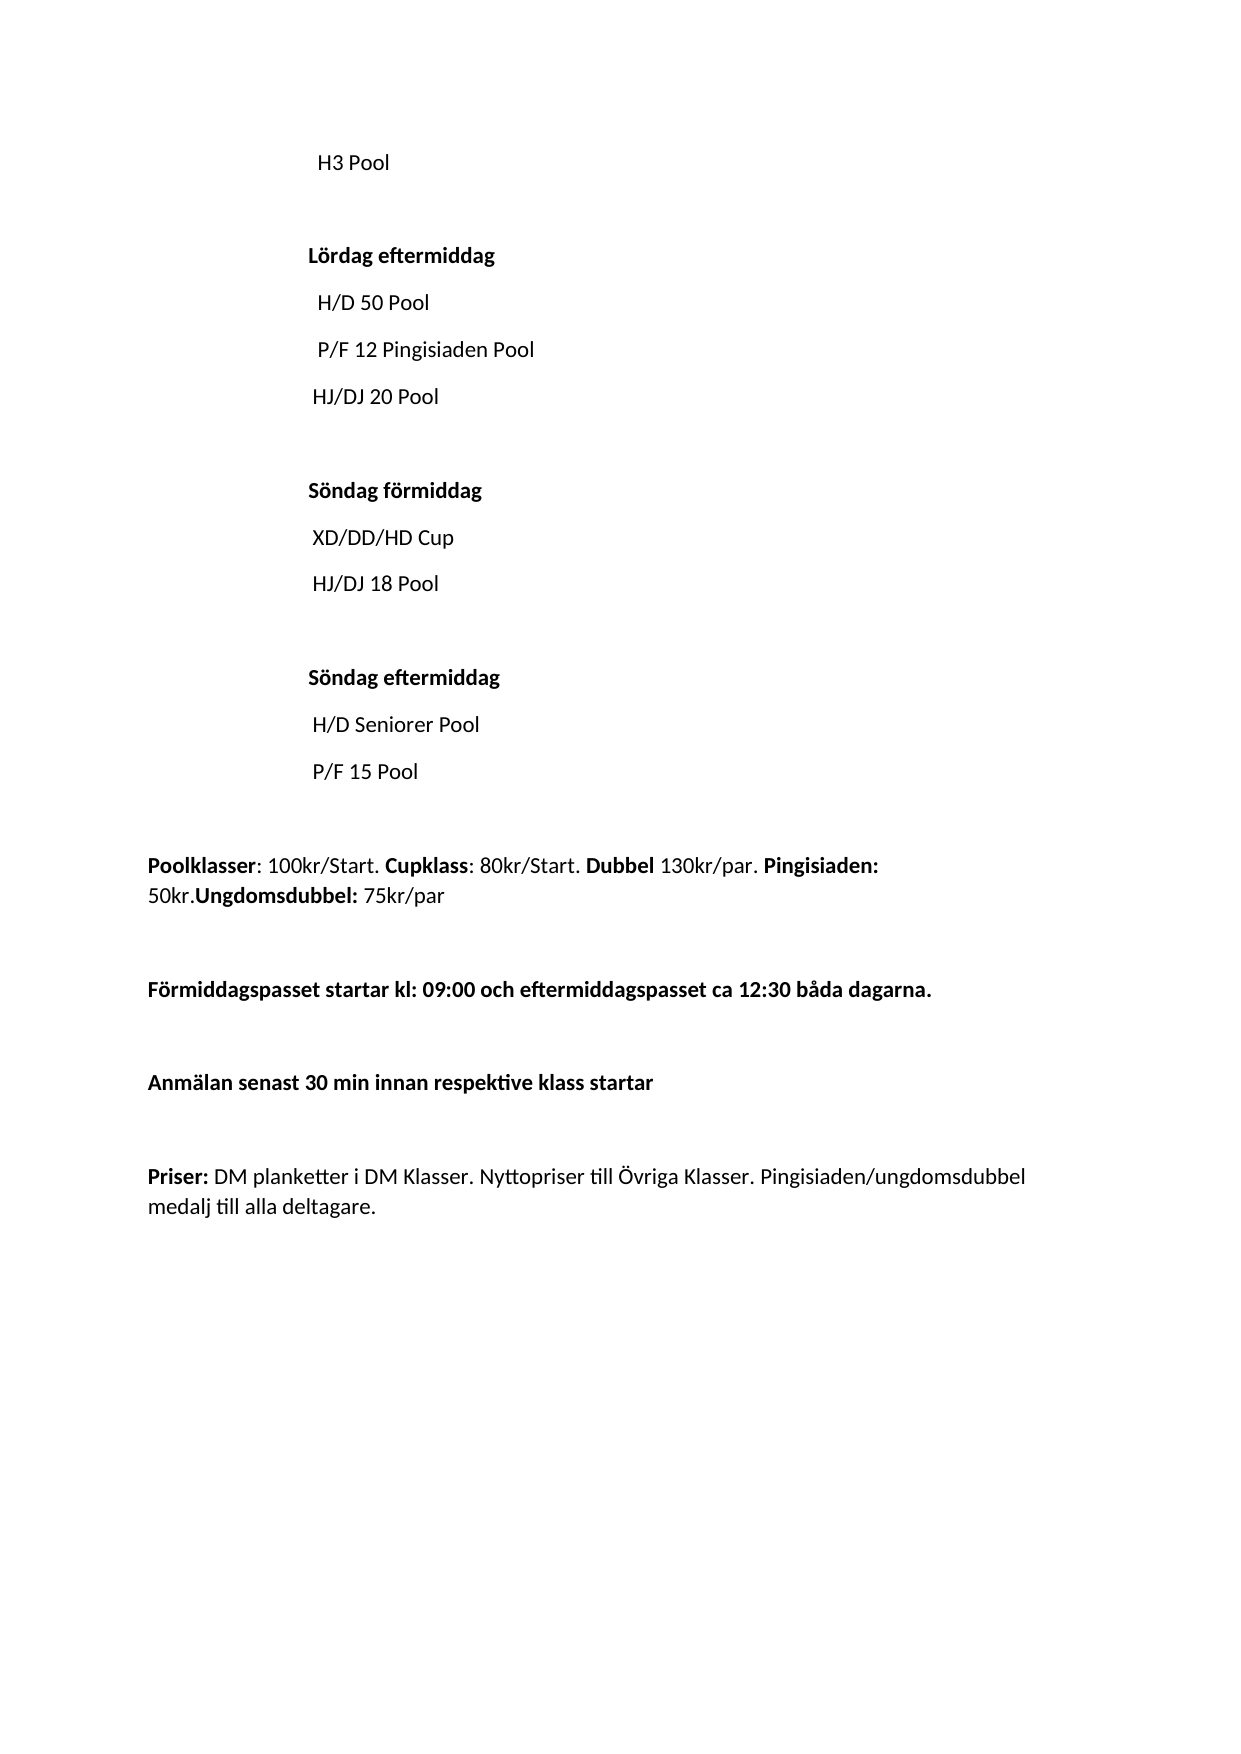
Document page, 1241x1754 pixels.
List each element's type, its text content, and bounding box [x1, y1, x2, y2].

text Söndag förmiddag [148, 476, 1093, 504]
text P/F 15 Pool [148, 757, 1093, 785]
text XD/DD/HD Cup [148, 523, 1093, 551]
text H/D Seniorer Pool [148, 710, 1093, 738]
text Anmälan senast 30 min innan respektive klass startar [148, 1068, 1093, 1096]
text Poolklasser: 100kr/Start. Cupklass: 80kr/Start. Dubbel 130kr/par. Pingisiaden: 50kr.Ungdomsdubbel: 75kr/par [148, 851, 1093, 909]
text Lördag eftermiddag [148, 241, 1093, 269]
text Söndag eftermiddag [148, 663, 1093, 691]
text Förmiddagspasset startar kl: 09:00 och eftermiddagspasset ca 12:30 båda dagarna. [148, 975, 1093, 1003]
text Priser: DM planketter i DM Klasser. Nyttopriser till Övriga Klasser. Pingisiaden/ungdomsdubbel medalj till alla deltagare. [148, 1162, 1093, 1220]
text HJ/DJ 20 Pool [148, 382, 1093, 410]
text H/D 50 Pool [148, 288, 1093, 316]
text H3 Pool [148, 148, 1093, 176]
text HJ/DJ 18 Pool [148, 569, 1093, 597]
text P/F 12 Pingisiaden Pool [148, 335, 1093, 363]
